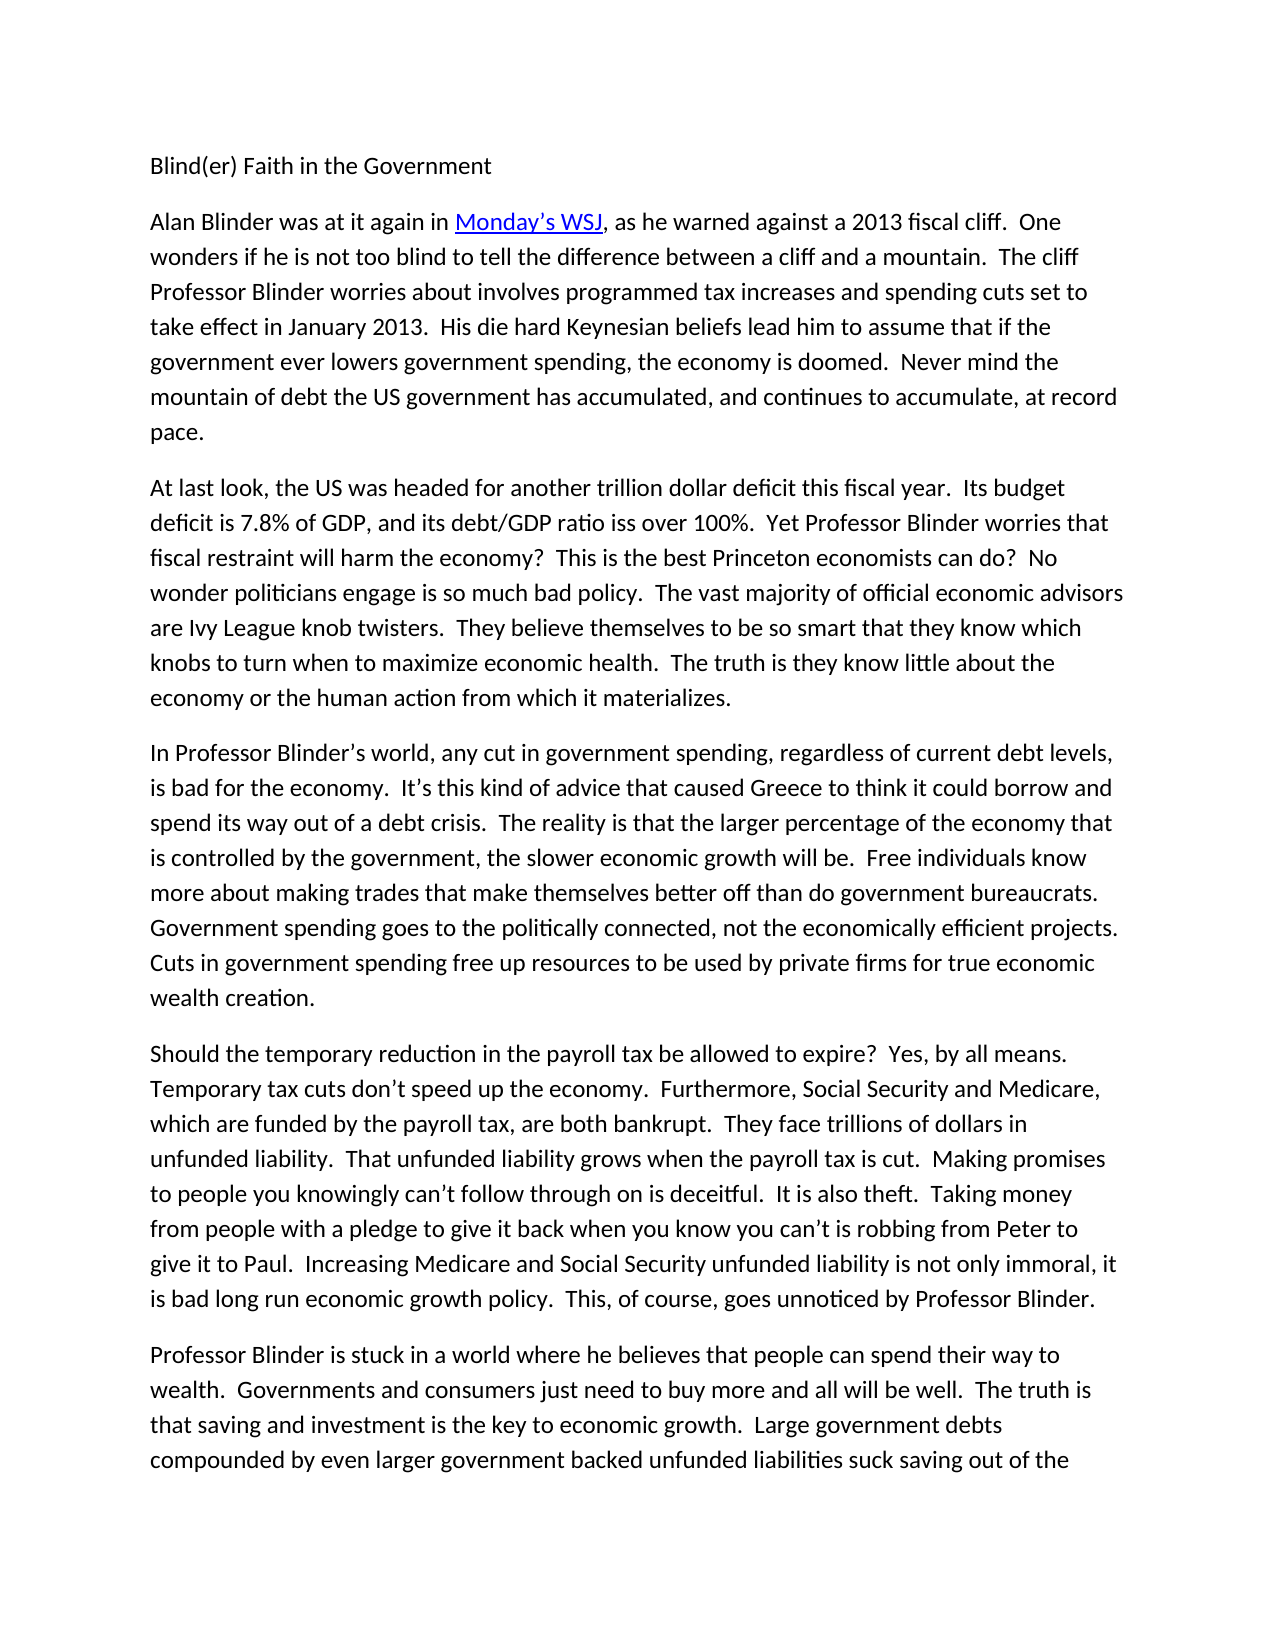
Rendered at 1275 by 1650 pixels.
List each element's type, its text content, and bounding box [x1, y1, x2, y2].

text At last look, the US was headed for another trillion dollar deficit this fiscal year. Its budget deficit is 7.8% of GDP, and its debt/GDP ratio iss over 100%. Yet Professor Blinder worries that fiscal restraint will harm the economy? This is the best Princeton economists can do? No wonder politicians engage is so much bad policy. The vast majority of official economic advisors are Ivy League knob twisters. They believe themselves to be so smart that they know which knobs to turn when to maximize economic health. The truth is they know little about the economy or the human action from which it materializes. [150, 472, 1125, 712]
text Alan Blinder was at it again in Monday’s WSJ, as he warned against a 2013 fiscal cliff. One wonders if he is not too blind to tell the difference between a cliff and a mountain. The cliff Professor Blinder worries about involves programmed tax increases and spending cuts set to take effect in January 2013. His die hard Keynesian beliefs lead him to assume that if the government ever lowers government spending, the economy is doomed. Never mind the mountain of debt the US government has accumulated, and continues to accumulate, at record pace. [150, 206, 1125, 446]
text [150, 1339, 1125, 1475]
text In Professor Blinder’s world, any cut in government spending, regardless of current debt levels, is bad for the economy. It’s this kind of advice that caused Greece to think it could borrow and spend its way out of a debt crisis. The reality is that the larger percentage of the economy that is controlled by the government, the slower economic growth will be. Free individuals know more about making trades that make themselves better off than do government bureaucrats. Government spending goes to the politically connected, not the economically efficient projects. Cuts in government spending free up resources to be used by private firms for true economic wealth creation. [150, 737, 1125, 1013]
text Blind(er) Faith in the Government [150, 150, 1125, 181]
text Should the temporary reduction in the payroll tax be allowed to expire? Yes, by all means. Temporary tax cuts don’t speed up the economy. Furthermore, Social Security and Medicare, which are funded by the payroll tax, are both bankrupt. They face trillions of dollars in unfunded liability. That unfunded liability grows when the payroll tax is cut. Making promises to people you knowingly can’t follow through on is deceitful. It is also theft. Taking money from people with a pledge to give it back when you know you can’t is robbing from Peter to give it to Paul. Increasing Medicare and Social Security unfunded liability is not only immoral, it is bad long run economic growth policy. This, of course, goes unnoticed by Professor Blinder. [150, 1038, 1125, 1314]
